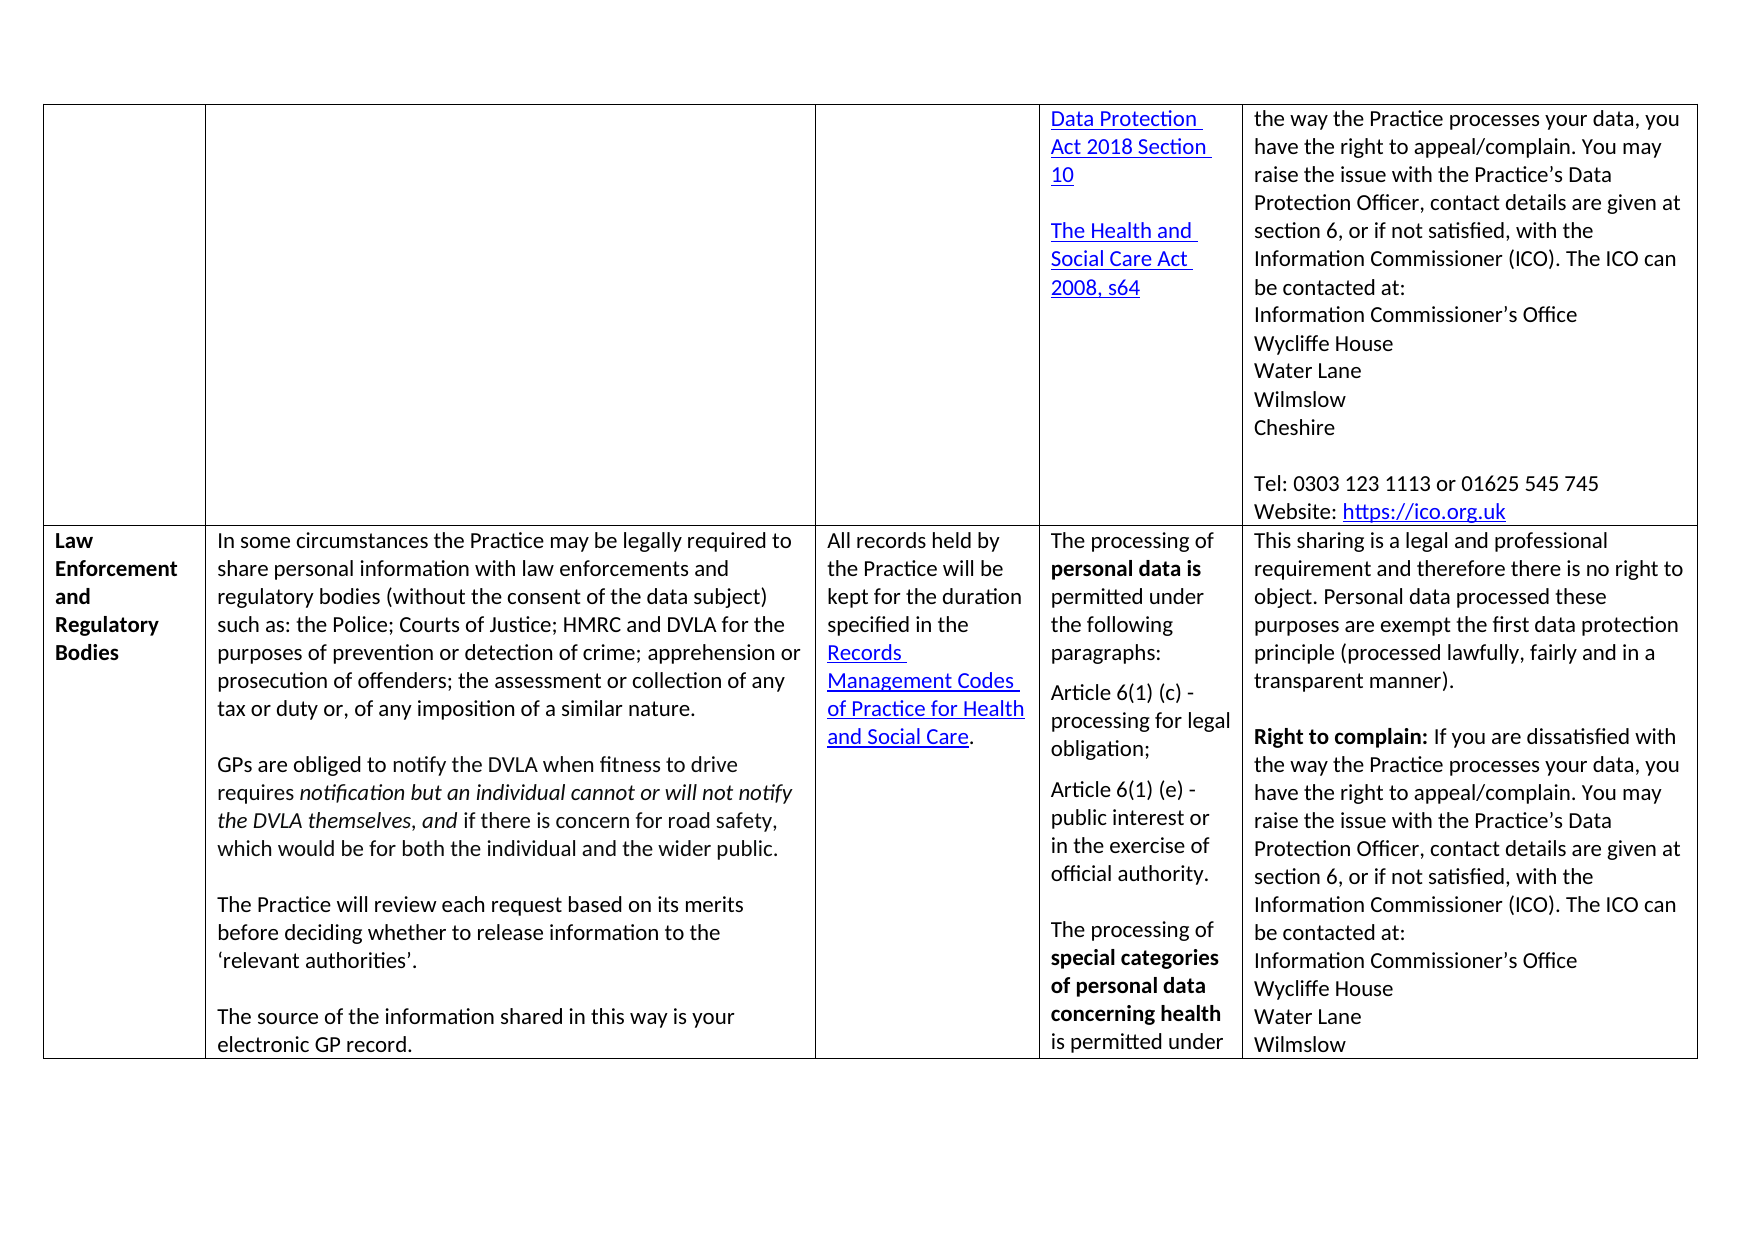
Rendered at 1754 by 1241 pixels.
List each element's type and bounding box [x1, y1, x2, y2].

table_cell [1040, 105, 1242, 525]
table_cell [206, 105, 815, 525]
table_cell [44, 526, 205, 1058]
table_cell [1040, 526, 1242, 1058]
table_cell [1243, 105, 1697, 525]
table_cell [206, 526, 815, 1058]
table_cell [816, 105, 1039, 525]
table_cell [1243, 526, 1697, 1058]
table_cell [816, 526, 1039, 1058]
table_cell [44, 105, 205, 525]
